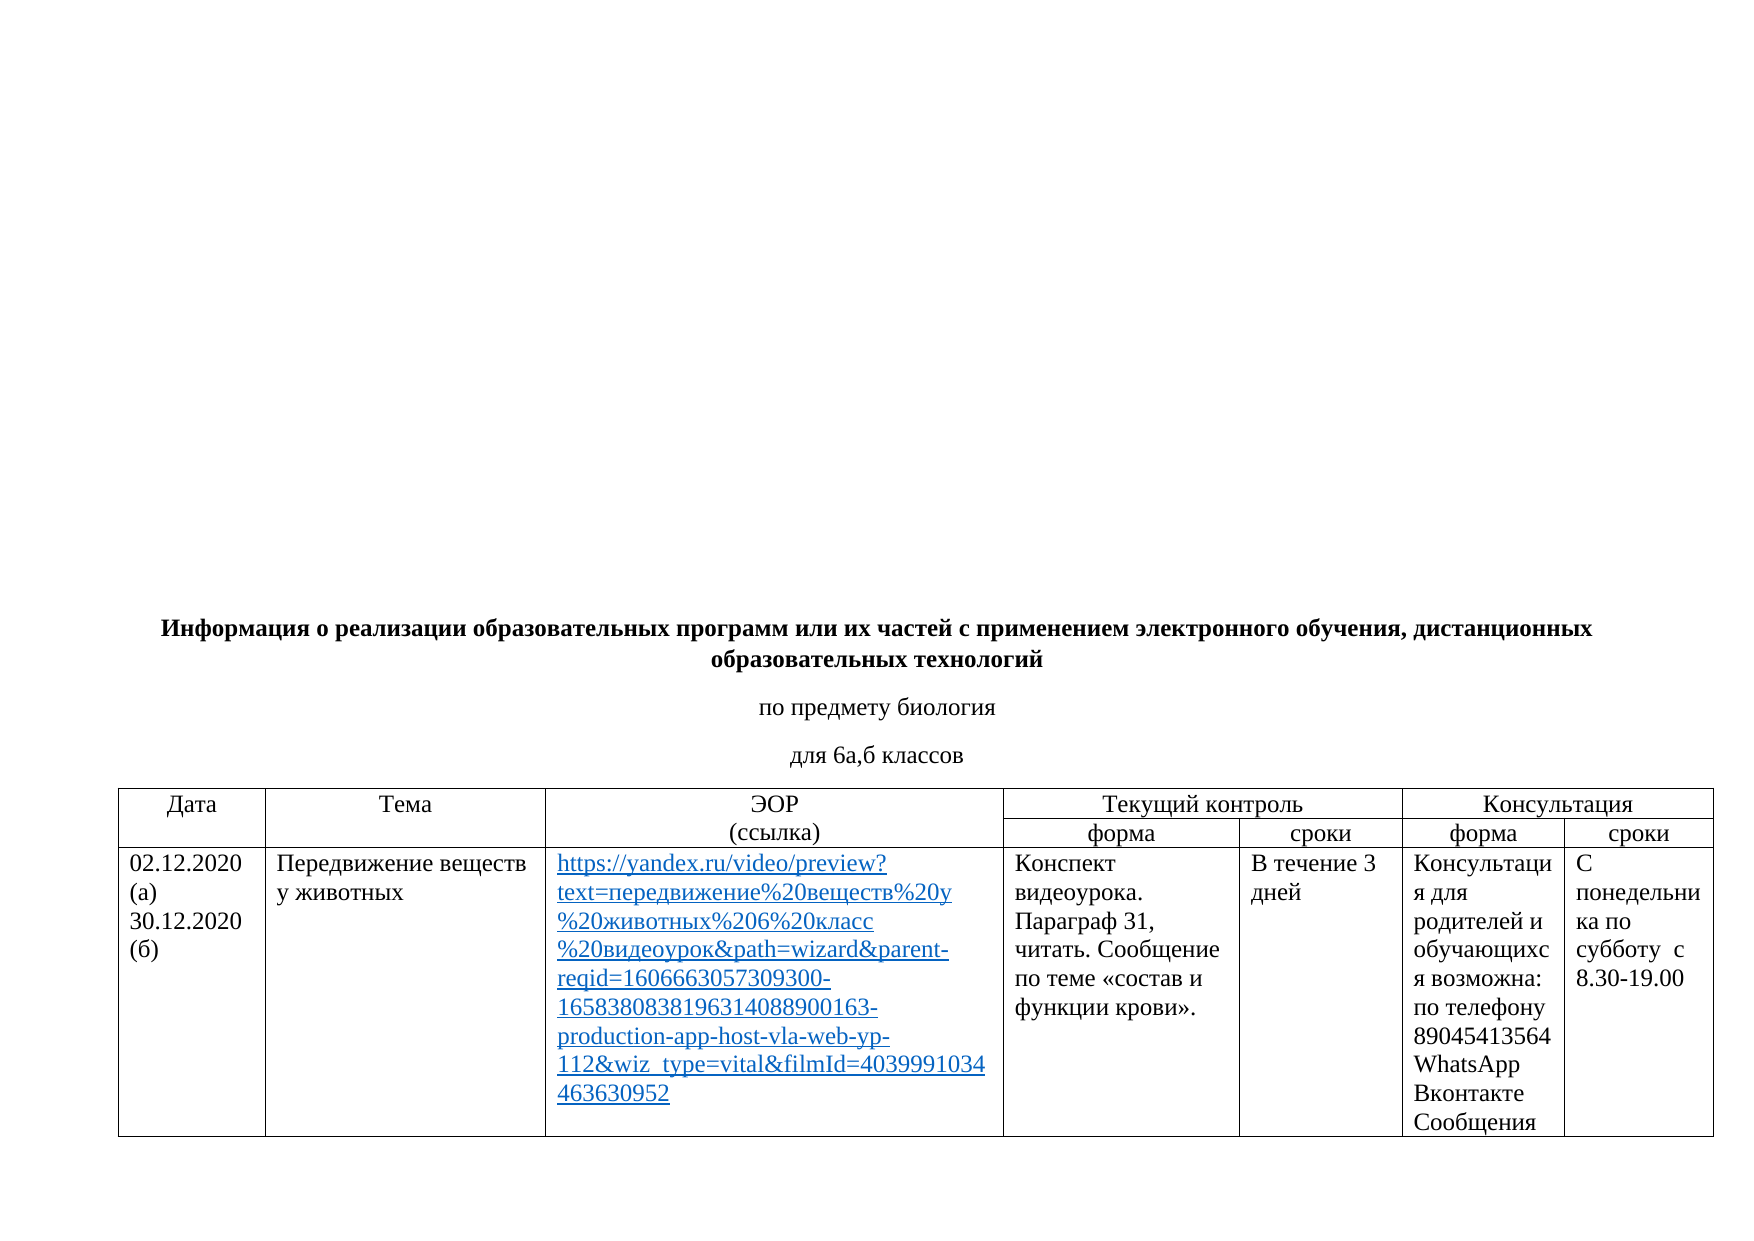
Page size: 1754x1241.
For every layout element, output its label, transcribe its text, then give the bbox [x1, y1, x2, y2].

table_header Консультация [1403, 789, 1713, 817]
table_header Тема [266, 789, 545, 847]
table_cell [1565, 848, 1713, 1136]
table_cell В течение 3 дней [1240, 848, 1402, 1136]
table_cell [546, 848, 1003, 1136]
text для 6а,б классов [118, 740, 1636, 769]
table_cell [119, 848, 265, 1136]
table_cell сроки [1240, 819, 1402, 847]
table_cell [266, 848, 545, 1136]
table_header Текущий контроль [1004, 789, 1402, 817]
table_header ЭОР (ссылка) [546, 789, 1003, 847]
table_cell форма [1004, 819, 1239, 847]
table_cell форма [1403, 819, 1564, 847]
text Информация о реализации образовательных программ или их частей с применением электронного обучения, дистанционных образовательных технологий [118, 613, 1636, 673]
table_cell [1403, 848, 1564, 1136]
table_cell сроки [1565, 819, 1713, 847]
table_header Дата [119, 789, 265, 847]
text по предмету биология [118, 692, 1636, 721]
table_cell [1004, 848, 1239, 1136]
